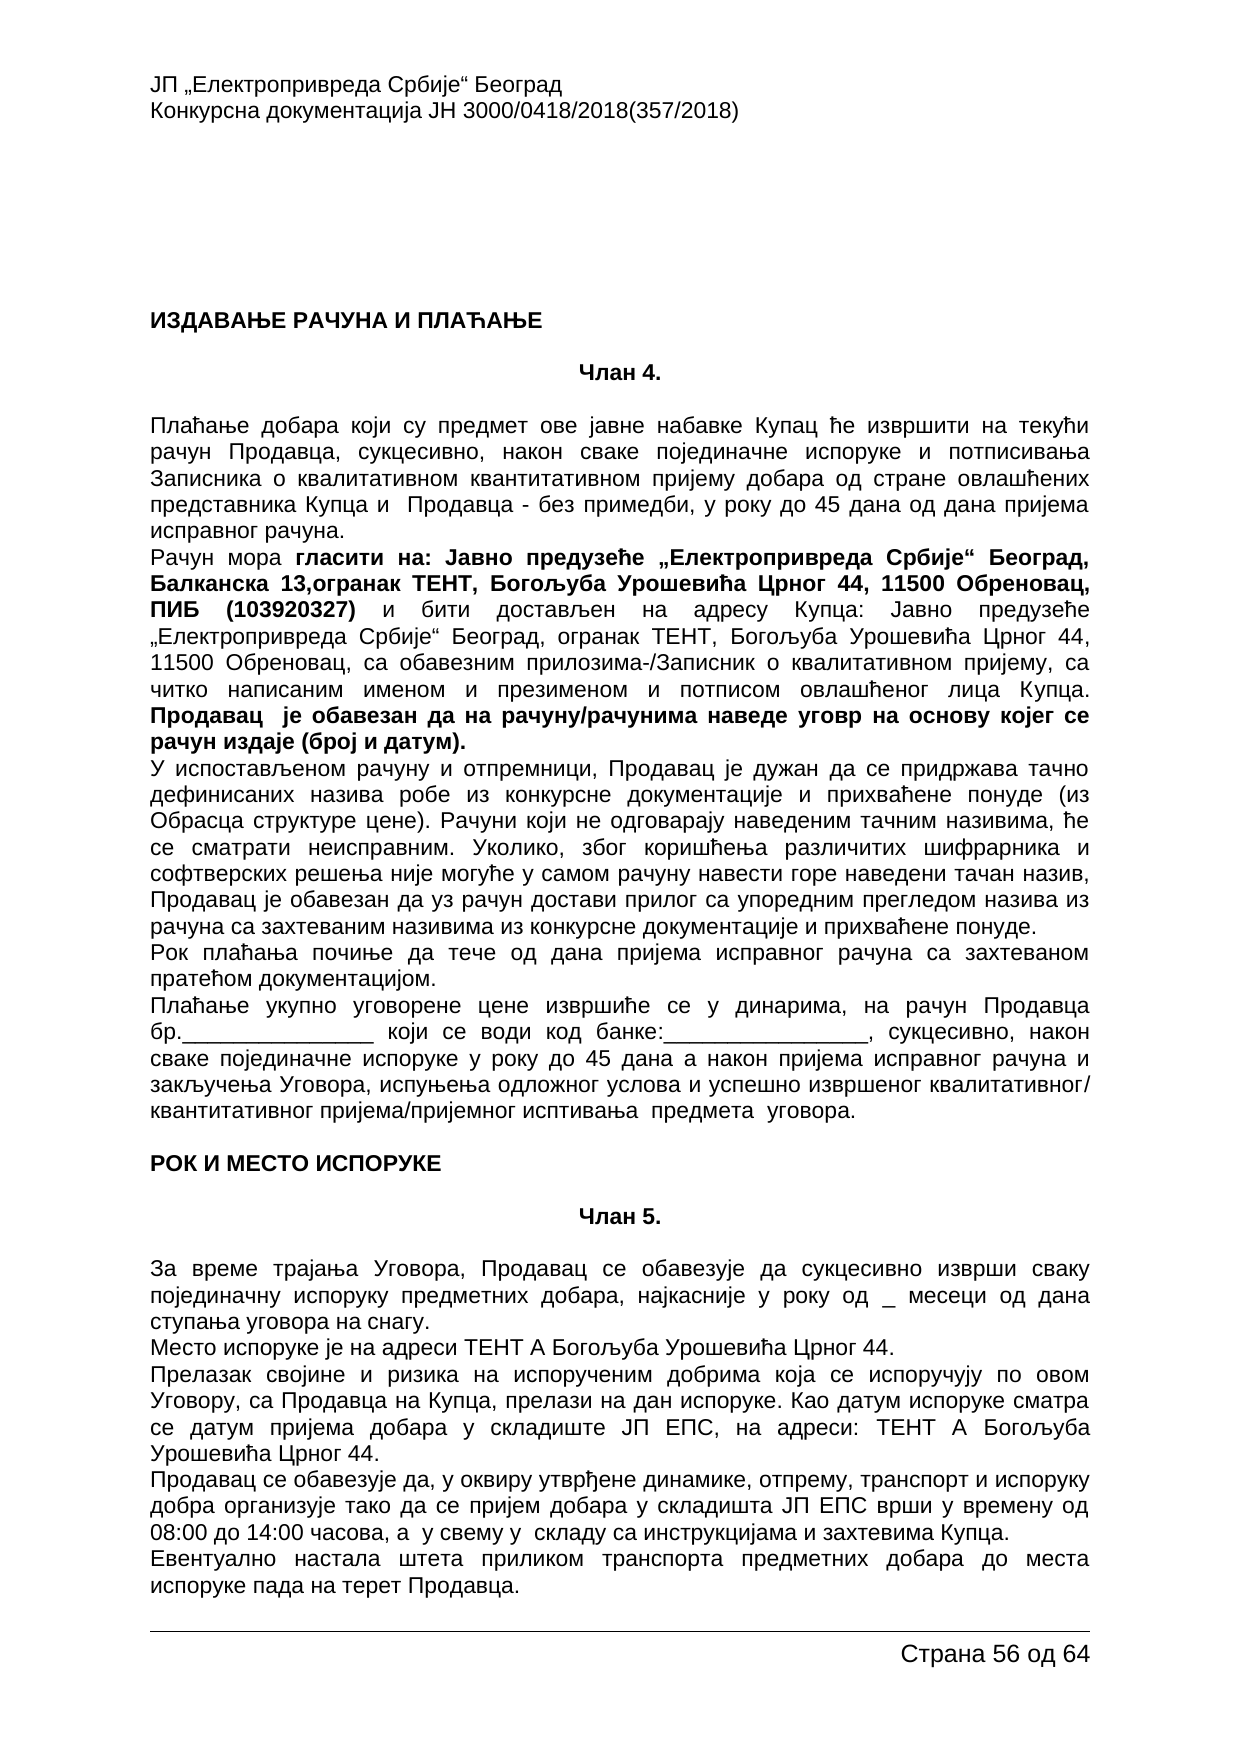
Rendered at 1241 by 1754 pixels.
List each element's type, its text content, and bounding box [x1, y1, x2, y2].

text Рок плаћања почиње да тече од дана пријема исправног рачуна са захтеваном пратећом документацијом. [150, 939, 1090, 992]
text Плаћање добара који су предмет ове јавне набавке Купац ће извршити на текући рачун Продавца, сукцесивно, након сваке појединачне испоруке и потписивања Записника о квалитативном квантитативном пријему добара од стране овлашћених представника Купца и Продавца - без примедби, у року до 45 дана од дана пријема исправног рачуна. [150, 412, 1090, 544]
text РОК И МЕСТО ИСПОРУКЕ [150, 1150, 1090, 1176]
text Рачун мора гласити на: Јавно предузеће „Електропривреда Србије“ Београд, Балканска 13,огранак ТЕНТ, Богољуба Урошевића Црног 44, 11500 Oбреновац, ПИБ (103920327) и бити достављен на адресу Купца: Јавно предузеће „Електропривреда Србије“ Београд, огранак ТЕНТ, Богољуба Урошевића Црног 44, 11500 Oбреновац, са обавезним прилозима-/Записник о квалитативном пријему, са читко написаним именом и презименом и потписом овлашћеног лица Купца. Продавац је обавезан да на рачуну/рачунима наведе уговр на основу којег се рачун издаје (број и датум). [150, 544, 1090, 754]
text Место испоруке је на адреси ТЕНТ А Богољуба Урошевића Црног 44. [150, 1334, 1090, 1361]
text Евентуално настала штета приликом транспорта предметних добара до места испоруке пада на терет Продавца. [150, 1545, 1090, 1598]
text Члан 5. [150, 1203, 1090, 1229]
text Прелазак својине и ризика на испорученим добрима која се испоручују по овом Уговору, са Продавца на Купца, прелази на дан испоруке. Као датум испоруке сматра се датум пријема добара у складиште ЈП ЕПС, на адреси: ТЕНТ А Богољуба Урошевића Црног 44. [150, 1361, 1090, 1466]
text За време трајања Уговора, Продавац се обавезује да сукцесивно изврши сваку појединачну испоруку предметних добара, најкасније у року од _ месеци од дана ступања уговора на снагу. [150, 1255, 1090, 1334]
text Плаћање укупно уговорене цене извршиће се у динарима, на рачун Продавца бр._______________ који се води код банке:________________, сукцесивно, након сваке појединачне испоруке у року до 45 дана а након пријема исправног рачуна и закључења Уговора, испуњења одложног услова и успешно извршеног квалитативног/ квантитативног пријема/пријемног исптивања предмета уговора. [150, 992, 1090, 1123]
text ИЗДАВАЊЕ РАЧУНА И ПЛАЋАЊЕ [150, 307, 1090, 333]
text Члан 4. [150, 359, 1090, 386]
text Продавац се обавезује да, у оквиру утврђене динамике, отпрему, транспорт и испоруку добра организује тако да се пријем добара у складишта ЈП ЕПС врши у времену од 08:00 до 14:00 часова, а у свему у складу са инструкцијама и захтевима Купца. [150, 1466, 1090, 1545]
text У испостављеном рачуну и отпремници, Продавац је дужан да се придржава тачно дефинисаних назива робе из конкурсне документације и прихваћене понуде (из Обрасца структуре цене). Рачуни који не одговарају наведеним тачним називима, ће се сматрати неисправним. Уколико, због коришћења различитих шифрарника и софтверских решења није могуће у самом рачуну навести горе наведени тачан назив, Продавац је обавезан да уз рачун достави прилог са упоредним прегледом назива из рачуна са захтеваним називима из конкурсне документације и прихваћене понуде. [150, 754, 1090, 939]
